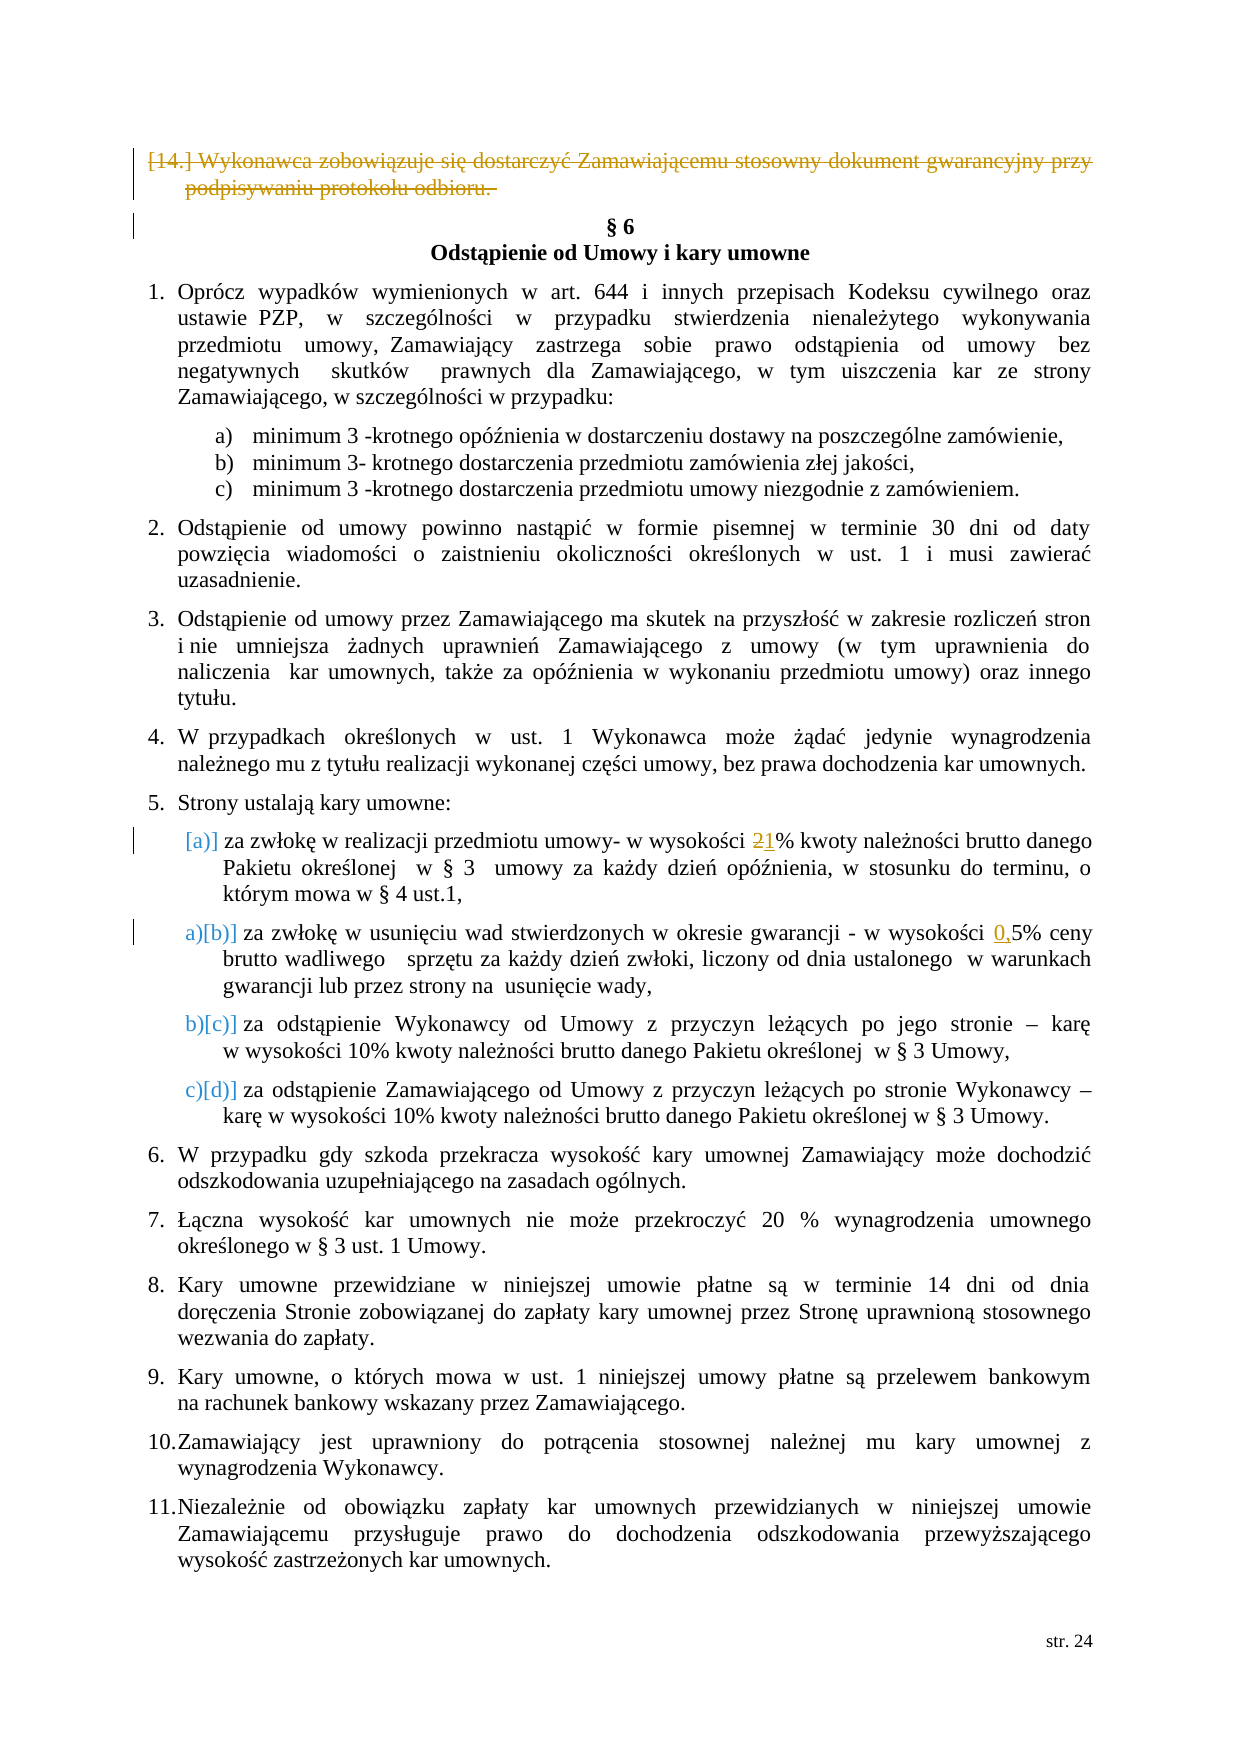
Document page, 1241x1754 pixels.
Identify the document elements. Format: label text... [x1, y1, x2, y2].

list Kary umowne przewidziane w niniejszej umowie płatne są w terminie 14 dni od dnia doręczenia Stronie zobowiązanej do zapłaty kary umownej przez Stronę uprawnioną stosownego wezwania do zapłaty. [148, 1271, 1093, 1350]
list Niezależnie od obowiązku zapłaty kar umownych przewidzianych w niniejszej umowie Zamawiającemu przysługuje prawo do dochodzenia odszkodowania przewyższającego wysokość zastrzeżonych kar umownych. [148, 1493, 1093, 1572]
list minimum 3- krotnego dostarczenia przedmiotu zamówienia złej jakości, [215, 449, 1093, 475]
list W przypadkach określonych w ust. 1 Wykonawca może żądać jedynie wynagrodzenia należnego mu z tytułu realizacji wykonanej części umowy, bez prawa dochodzenia kar umownych. [148, 723, 1093, 776]
list minimum 3 -krotnego dostarczenia przedmiotu umowy niezgodnie z zamówieniem. [215, 475, 1093, 501]
list Odstąpienie od umowy przez Zamawiającego ma skutek na przyszłość w zakresie rozliczeń stron i nie umniejsza żadnych uprawnień Zamawiającego z umowy (w tym uprawnienia do naliczenia kar umownych, także za opóźnienia w wykonaniu przedmiotu umowy) oraz innego tytułu. [148, 605, 1093, 711]
subtitle Odstąpienie od Umowy i kary umowne [148, 239, 1093, 266]
list za zwłokę w realizacji przedmiotu umowy- w wysokości % kwoty należności brutto danego Pakietu określonej w § 3 umowy za każdy dzień opóźnienia, w stosunku do terminu, o którym mowa w § 4 ust.1, [185, 827, 1093, 906]
list Zamawiający jest uprawniony do potrącenia stosownej należnej mu kary umownej z wynagrodzenia Wykonawcy. [148, 1428, 1093, 1481]
list za odstąpienie Zamawiającego od Umowy z przyczyn leżących po stronie Wykonawcy – karę w wysokości 10% kwoty należności brutto danego Pakietu określonej w § 3 Umowy. [185, 1076, 1093, 1128]
list Odstąpienie od umowy powinno nastąpić w formie pisemnej w terminie 30 dni od daty powzięcia wiadomości o zaistnieniu okoliczności określonych w ust. 1 i musi zawierać uzasadnienie. [148, 514, 1093, 593]
list minimum 3 -krotnego opóźnienia w dostarczeniu dostawy na poszczególne zamówienie, [215, 422, 1093, 449]
list za odstąpienie Wykonawcy od Umowy z przyczyn leżących po jego stronie – karę w wysokości 10% kwoty należności brutto danego Pakietu określonej w § 3 Umowy, [185, 1011, 1093, 1063]
list za zwłokę w usunięciu wad stwierdzonych w okresie gwarancji - w wysokości 5% ceny brutto wadliwego sprzętu za każdy dzień zwłoki, liczony od dnia ustalonego w warunkach gwarancji lub przez strony na usunięcie wady, [185, 919, 1093, 998]
list Oprócz wypadków wymienionych w art. 644 i innych przepisach Kodeksu cywilnego oraz ustawie PZP, w szczególności w przypadku stwierdzenia nienależytego wykonywania przedmiotu umowy, Zamawiający zastrzega sobie prawo odstąpienia od umowy bez negatywnych skutków prawnych dla Zamawiającego, w tym uiszczenia kar ze strony Zamawiającego, w szczególności w przypadku: [148, 278, 1093, 410]
list Kary umowne, o których mowa w ust. 1 niniejszej umowy płatne są przelewem bankowym na rachunek bankowy wskazany przez Zamawiającego. [148, 1363, 1093, 1416]
subtitle § 6 [148, 213, 1093, 239]
list W przypadku gdy szkoda przekracza wysokość kary umownej Zamawiający może dochodzić odszkodowania uzupełniającego na zasadach ogólnych. [148, 1141, 1093, 1194]
list Strony ustalają kary umowne: [148, 788, 1093, 815]
list Łączna wysokość kar umownych nie może przekroczyć 20 % wynagrodzenia umownego określonego w § 3 ust. 1 Umowy. [148, 1206, 1093, 1259]
